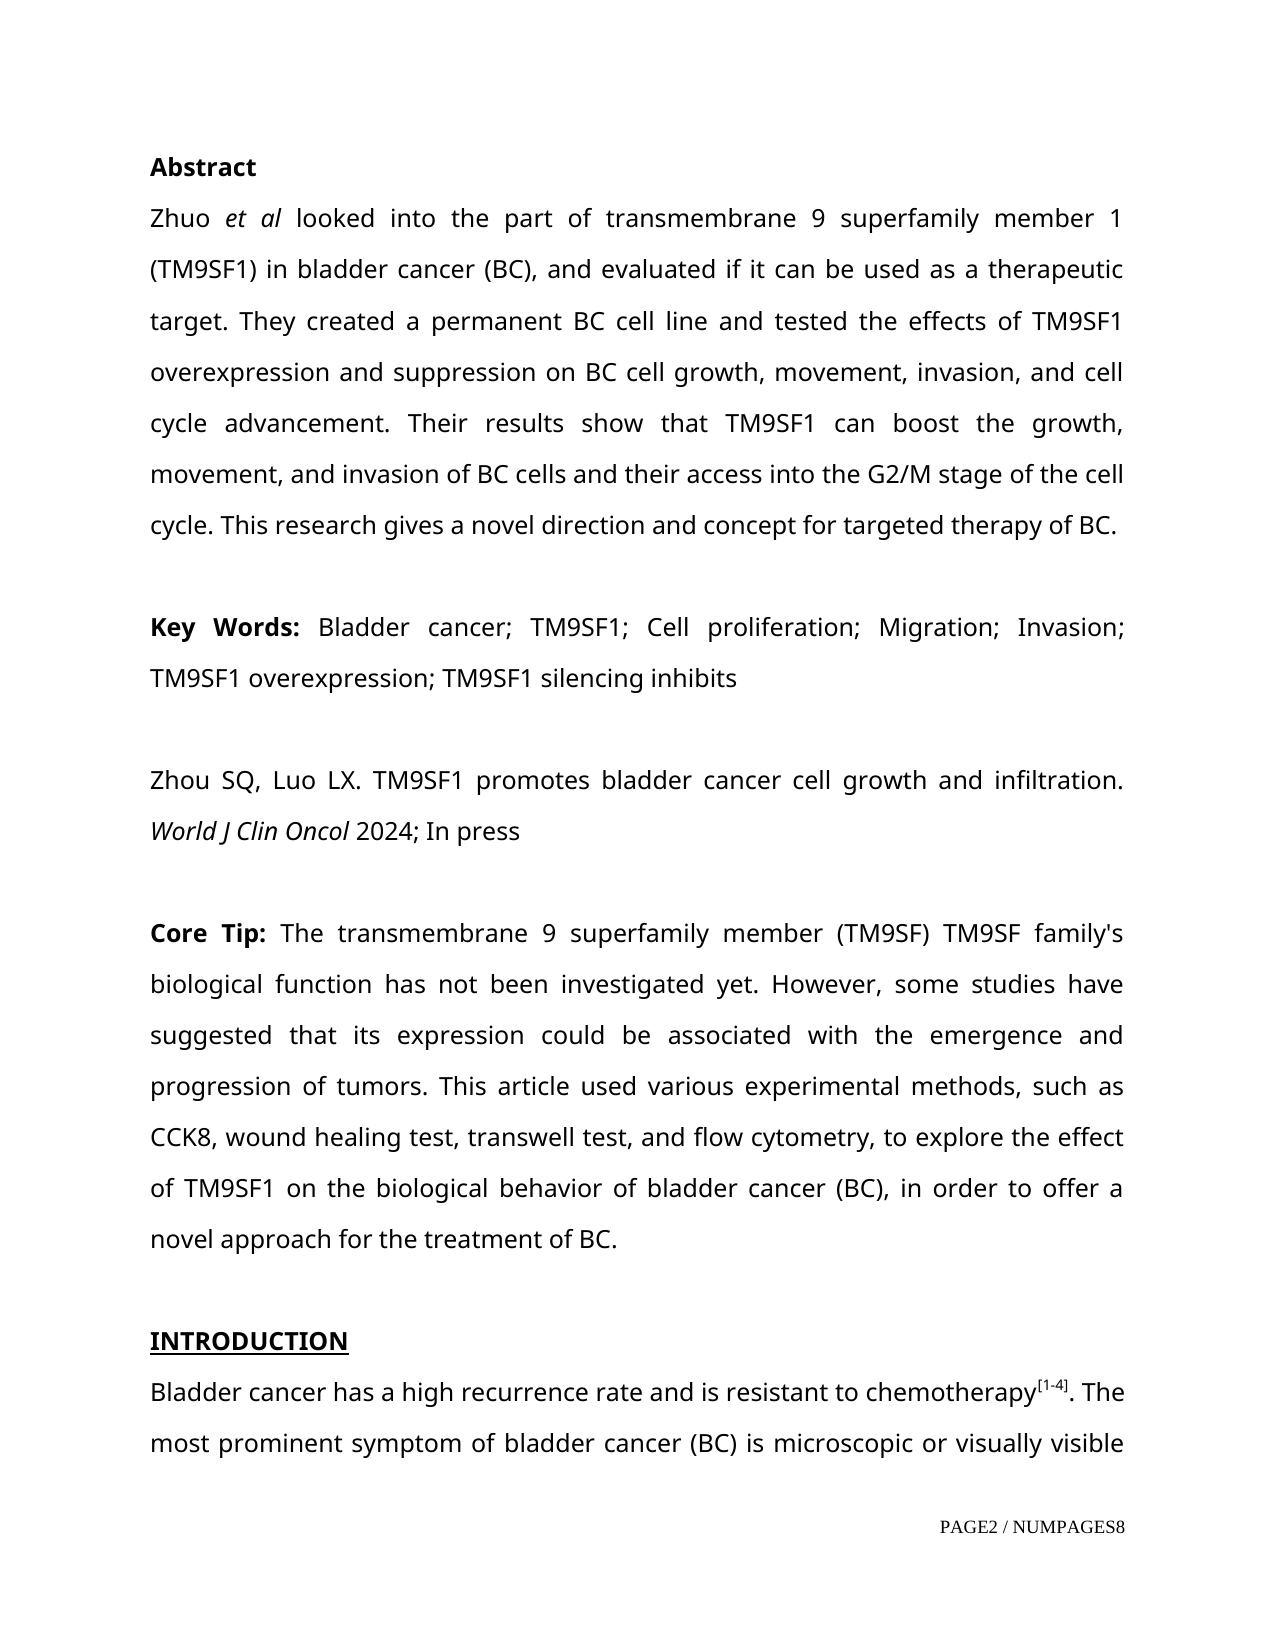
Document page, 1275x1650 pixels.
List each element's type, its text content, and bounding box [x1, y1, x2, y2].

text Zhou SQ, Luo LX. TM9SF1 promotes bladder cancer cell growth and infiltration. World J Clin Oncol 2024; In press [150, 762, 1125, 848]
text Core Tip: The transmembrane 9 superfamily member (TM9SF) TM9SF family's biological function has not been investigated yet. However, some studies have suggested that its expression could be associated with the emergence and progression of tumors. This article used various experimental methods, such as CCK8, wound healing test, transwell test, and flow cytometry, to explore the effect of TM9SF1 on the biological behavior of bladder cancer (BC), in order to offer a novel approach for the treatment of BC. [150, 916, 1125, 1256]
text Zhuo et al looked into the part of transmembrane 9 superfamily member 1 (TM9SF1) in bladder cancer (BC), and evaluated if it can be used as a therapeutic target. They created a permanent BC cell line and tested the effects of TM9SF1 overexpression and suppression on BC cell growth, movement, invasion, and cell cycle advancement. Their results show that TM9SF1 can boost the growth, movement, and invasion of BC cells and their access into the G2/M stage of the cell cycle. This research gives a novel direction and concept for targeted therapy of BC. [150, 201, 1125, 541]
text Abstract [150, 150, 1125, 184]
text Key Words: Bladder cancer; TM9SF1; Cell proliferation; Migration; Invasion; TM9SF1 overexpression; TM9SF1 silencing inhibits [150, 609, 1125, 694]
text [150, 1375, 1125, 1460]
text INTRODUCTION [150, 1324, 1125, 1358]
